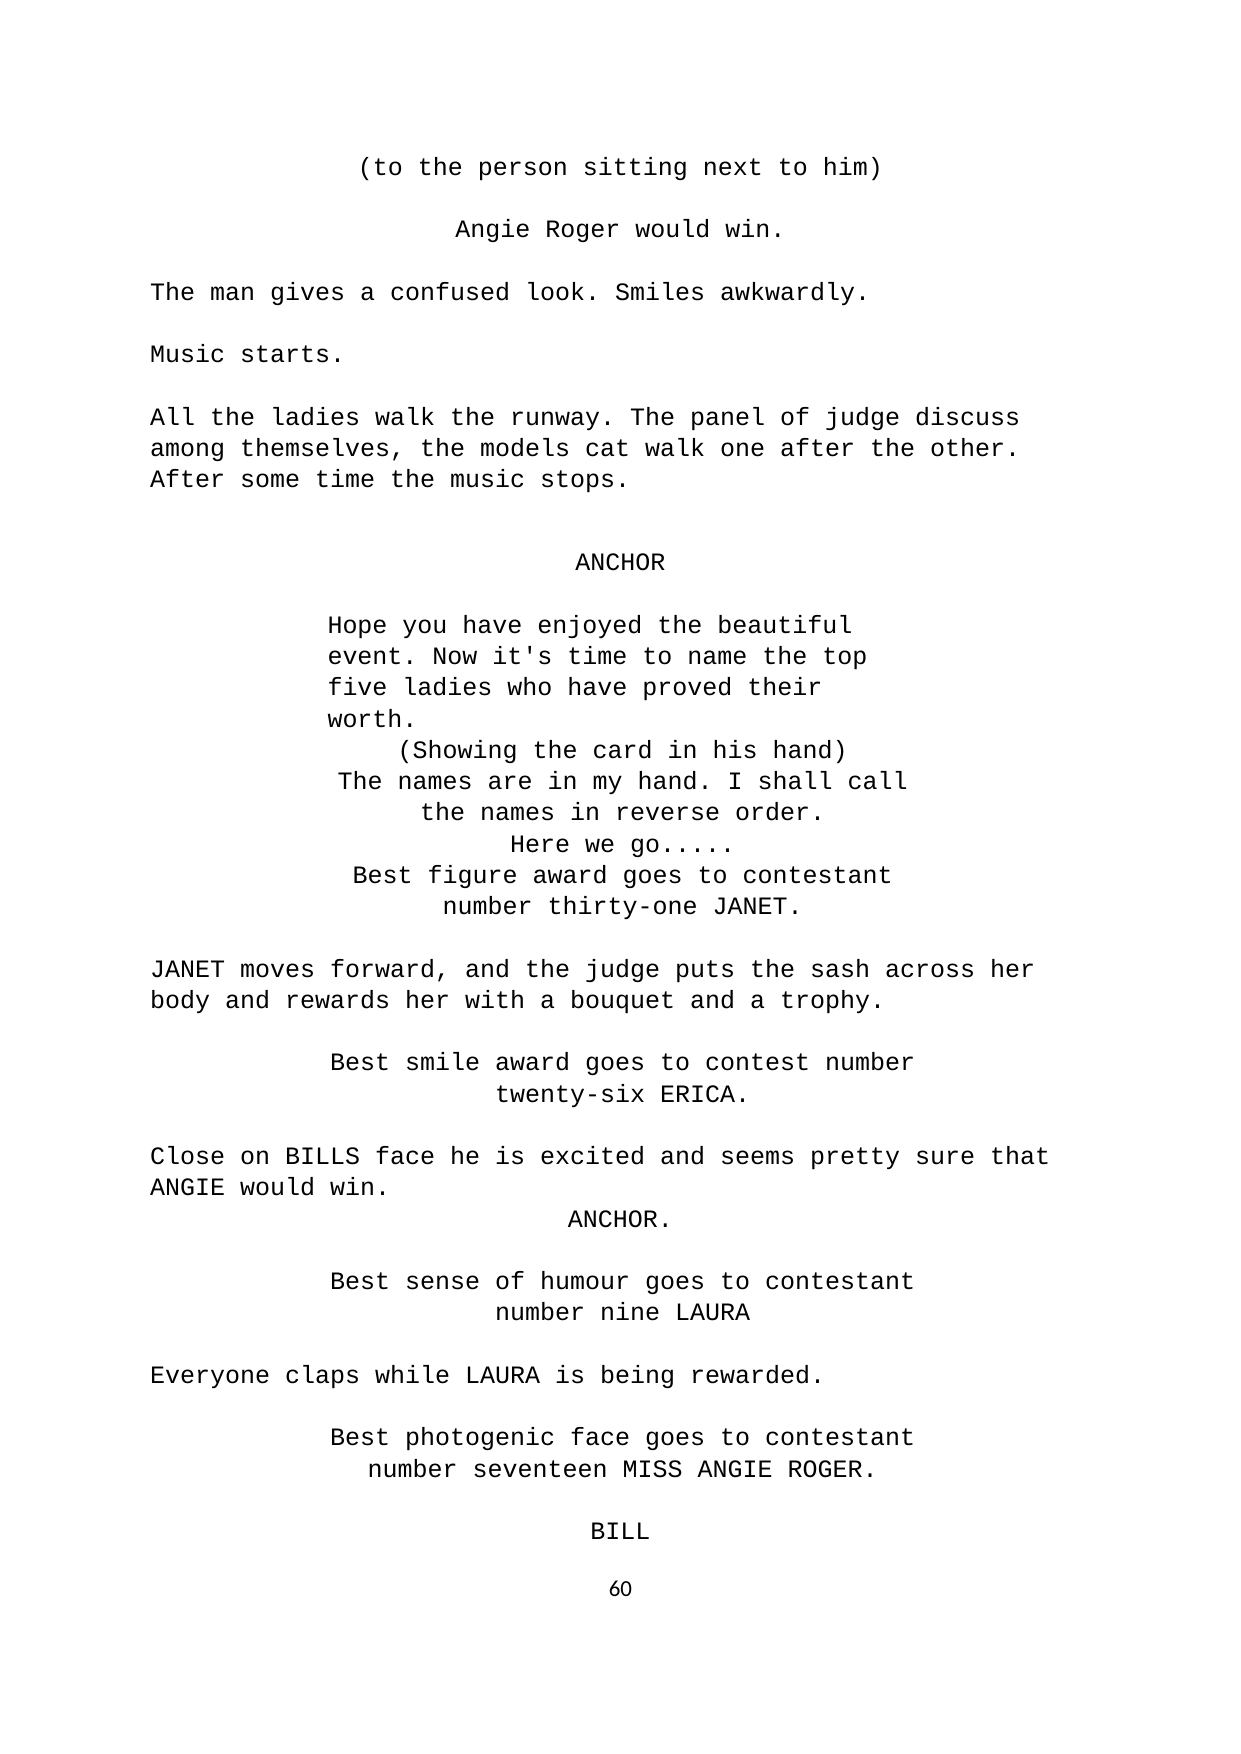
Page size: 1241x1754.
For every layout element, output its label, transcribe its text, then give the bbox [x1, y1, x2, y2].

text Angie Roger would win. [150, 212, 1090, 244]
text Best sense of humour goes to contestant number nine LAURA [327, 1264, 918, 1327]
text Here we go..... [327, 827, 918, 858]
text JANET moves forward, and the judge puts the sash across her body and rewards her with a bouquet and a trophy. [150, 952, 1090, 1014]
text ANCHOR. [150, 1202, 1090, 1233]
text Hope you have enjoyed the beautiful event. Now it's time to name the top five ladies who have proved their worth. [327, 608, 918, 733]
text Music starts. [150, 337, 1090, 369]
text Everyone claps while LAURA is being rewarded. [150, 1358, 1090, 1389]
text (to the person sitting next to him) [150, 150, 1090, 181]
text The man gives a confused look. Smiles awkwardly. [150, 275, 1090, 306]
text The names are in my hand. I shall call the names in reverse order. [327, 764, 918, 827]
text Best photogenic face goes to contestant number seventeen MISS ANGIE ROGER. [327, 1421, 918, 1483]
text Best figure award goes to contestant number thirty-one JANET. [327, 858, 918, 921]
text Close on BILLS face he is excited and seems pretty sure that ANGIE would win. [150, 1139, 1090, 1202]
text BILL [150, 1514, 1090, 1546]
text (Showing the card in his hand) [327, 733, 918, 764]
text All the ladies walk the runway. The panel of judge discuss among themselves, the models cat walk one after the other. After some time the music stops. [150, 400, 1090, 494]
text ANCHOR [150, 546, 1090, 577]
text Best smile award goes to contest number twenty-six ERICA. [327, 1046, 918, 1108]
